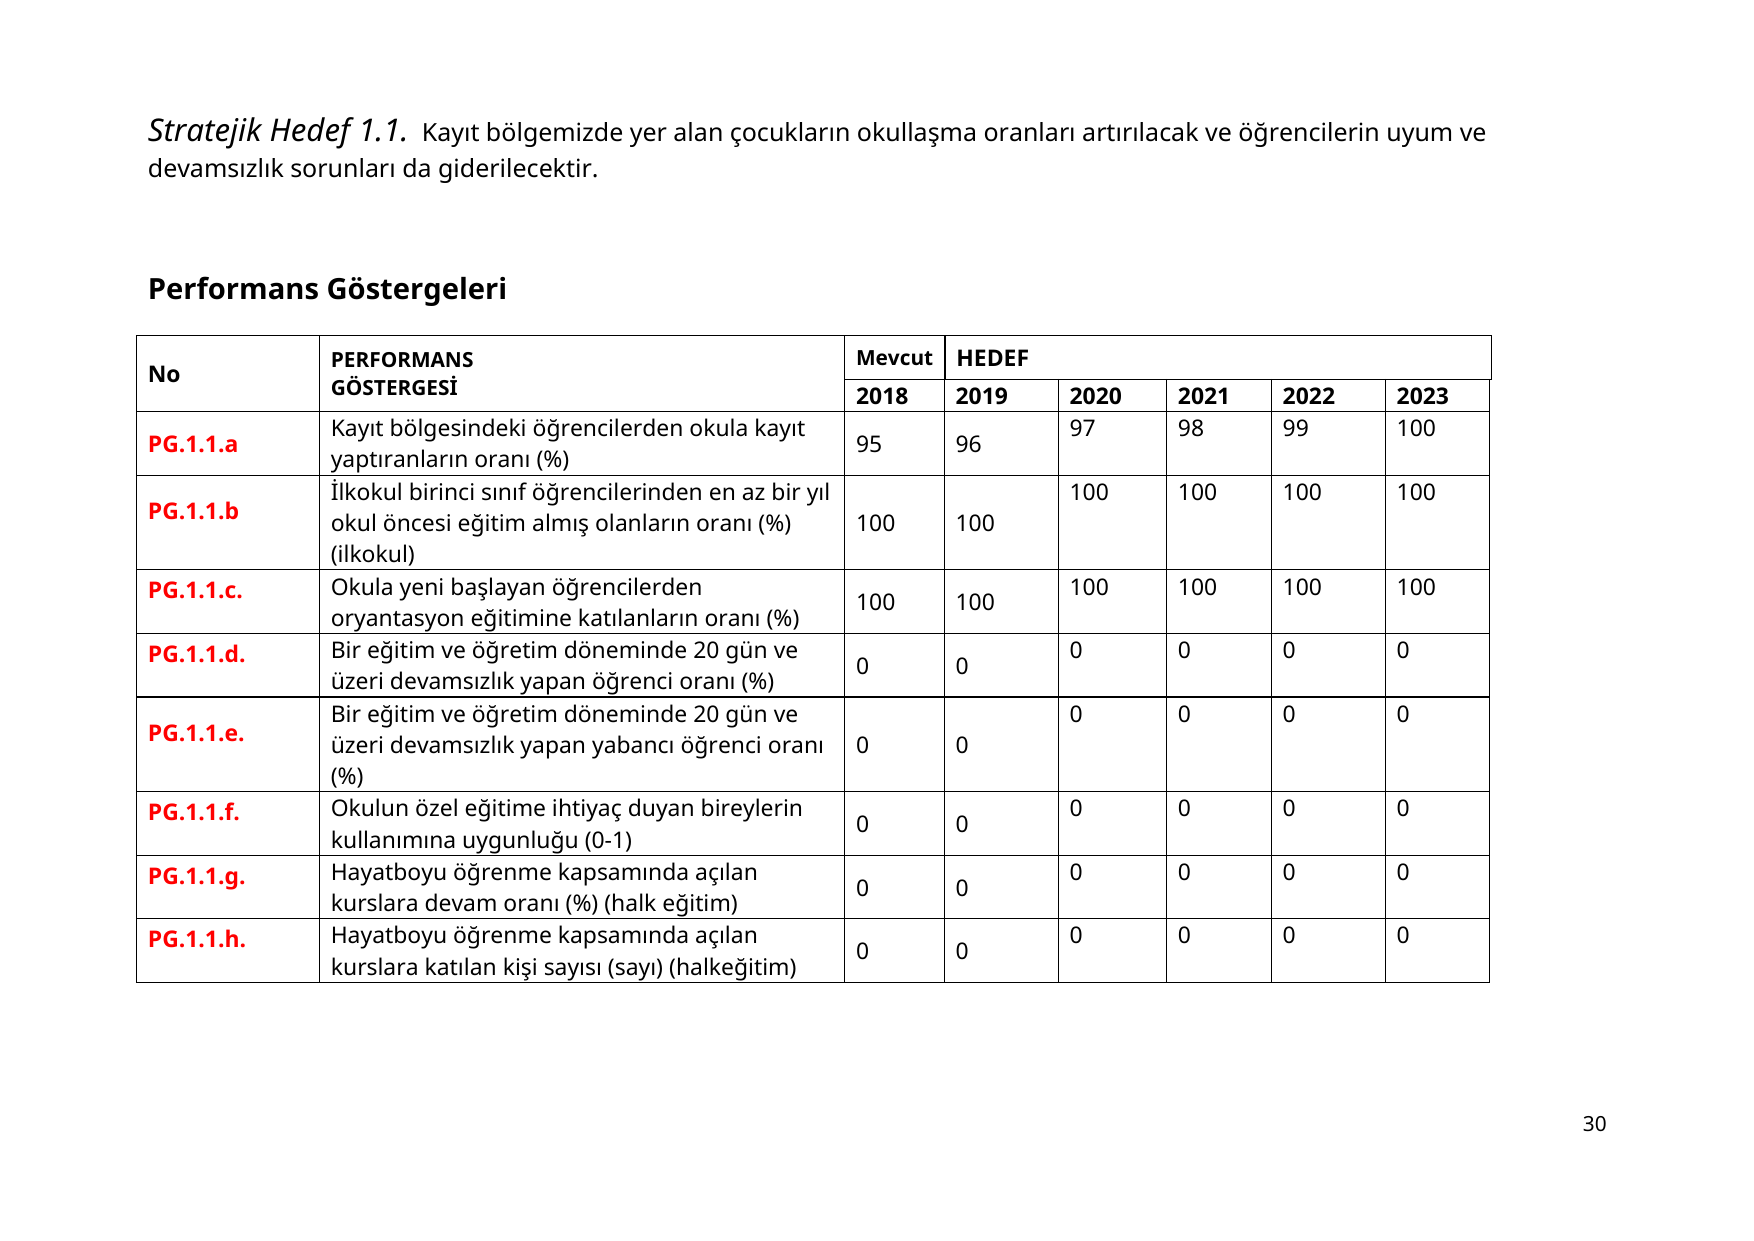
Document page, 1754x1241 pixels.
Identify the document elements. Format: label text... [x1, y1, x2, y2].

table_cell 0 [1167, 698, 1271, 791]
table_cell 0 [945, 919, 1058, 982]
table_cell 0 [845, 919, 944, 982]
table_cell 0 [1059, 634, 1166, 696]
table_cell 100 [1272, 476, 1385, 569]
table_cell 0 [1167, 919, 1271, 982]
table_cell 0 [945, 856, 1058, 918]
table_cell 0 [1386, 792, 1489, 855]
table_cell 0 [845, 856, 944, 918]
table_cell 0 [1272, 919, 1385, 982]
table_cell 0 [1167, 792, 1271, 855]
table_cell Hayatboyu öğrenme kapsamında açılan kurslara katılan kişi sayısı (sayı) (halkeğitim) [320, 919, 844, 982]
table_cell 100 [845, 570, 944, 633]
table_cell 95 [845, 412, 944, 474]
table_cell 0 [845, 792, 944, 855]
table_header PERFORMANS GÖSTERGESİ [320, 336, 844, 411]
table_cell PG.1.1.f. [137, 792, 319, 855]
table_cell Hayatboyu öğrenme kapsamında açılan kurslara devam oranı (%) (halk eğitim) [320, 856, 844, 918]
table_cell PG.1.1.h. [137, 919, 319, 982]
table_cell 0 [1272, 856, 1385, 918]
table_cell 0 [1167, 634, 1271, 696]
table_cell 0 [1059, 856, 1166, 918]
table_cell PG.1.1.e. [137, 698, 319, 791]
table_cell İlkokul birinci sınıf öğrencilerinden en az bir yıl okul öncesi eğitim almış olanların oranı (%)(ilkokul) [320, 476, 844, 569]
table_cell 0 [1386, 698, 1489, 791]
table_cell 100 [1059, 476, 1166, 569]
table_cell 0 [1059, 919, 1166, 982]
table_cell PG.1.1.g. [137, 856, 319, 918]
table_cell 0 [1272, 792, 1385, 855]
table_cell 0 [845, 634, 944, 696]
table_cell 100 [945, 476, 1058, 569]
table_cell 0 [945, 698, 1058, 791]
table_cell Okula yeni başlayan öğrencilerden oryantasyon eğitimine katılanların oranı (%) [320, 570, 844, 633]
table_cell PG.1.1.d. [137, 634, 319, 696]
table_cell 0 [1059, 698, 1166, 791]
table_cell Bir eğitim ve öğretim döneminde 20 gün ve üzeri devamsızlık yapan yabancı öğrenci oranı (%) [320, 698, 844, 791]
table_cell 96 [945, 412, 1058, 474]
table_cell 97 [1059, 412, 1166, 474]
table_header No [137, 336, 319, 411]
table_cell 100 [845, 476, 944, 569]
table_cell 0 [945, 634, 1058, 696]
table_cell PG.1.1.a [137, 412, 319, 474]
subtitle Stratejik Hedef 1.1. Kayıt bölgemizde yer alan çocukların okullaşma oranları artırılacak ve öğrencilerin uyum ve devamsızlık sorunları da giderilecektir. [148, 108, 1606, 184]
table_cell 0 [1272, 634, 1385, 696]
table_header HEDEF [946, 336, 1491, 379]
table_cell 2018 [845, 380, 944, 411]
table_cell 0 [1386, 919, 1489, 982]
table_cell Kayıt bölgesindeki öğrencilerden okula kayıt yaptıranların oranı (%) [320, 412, 844, 474]
table_cell 100 [1059, 570, 1166, 633]
table_cell 2022 [1272, 380, 1385, 411]
table_cell 0 [945, 792, 1058, 855]
table_cell 2021 [1167, 380, 1271, 411]
table_cell 100 [1386, 570, 1489, 633]
table_cell 100 [1386, 412, 1489, 474]
table_cell 2019 [945, 380, 1058, 411]
table_cell PG.1.1.b [137, 476, 319, 569]
table_cell Bir eğitim ve öğretim döneminde 20 gün ve üzeri devamsızlık yapan öğrenci oranı (%) [320, 634, 844, 696]
table_cell 0 [1386, 856, 1489, 918]
table_cell 100 [1386, 476, 1489, 569]
table_cell 0 [1272, 698, 1385, 791]
table_cell 100 [1272, 570, 1385, 633]
table_cell 2020 [1059, 380, 1166, 411]
table_cell 100 [945, 570, 1058, 633]
table_cell PG.1.1.c. [137, 570, 319, 633]
table_header Mevcut [845, 336, 944, 379]
table_cell 0 [1167, 856, 1271, 918]
table_cell 100 [1167, 570, 1271, 633]
table_cell Okulun özel eğitime ihtiyaç duyan bireylerin kullanımına uygunluğu (0-1) [320, 792, 844, 855]
table_cell 100 [1167, 476, 1271, 569]
table_cell 0 [1059, 792, 1166, 855]
table_cell 2023 [1386, 380, 1489, 411]
table_cell 99 [1272, 412, 1385, 474]
text Performans Göstergeleri [148, 269, 1606, 308]
table_cell 0 [845, 698, 944, 791]
table_cell 98 [1167, 412, 1271, 474]
table_cell 0 [1386, 634, 1489, 696]
